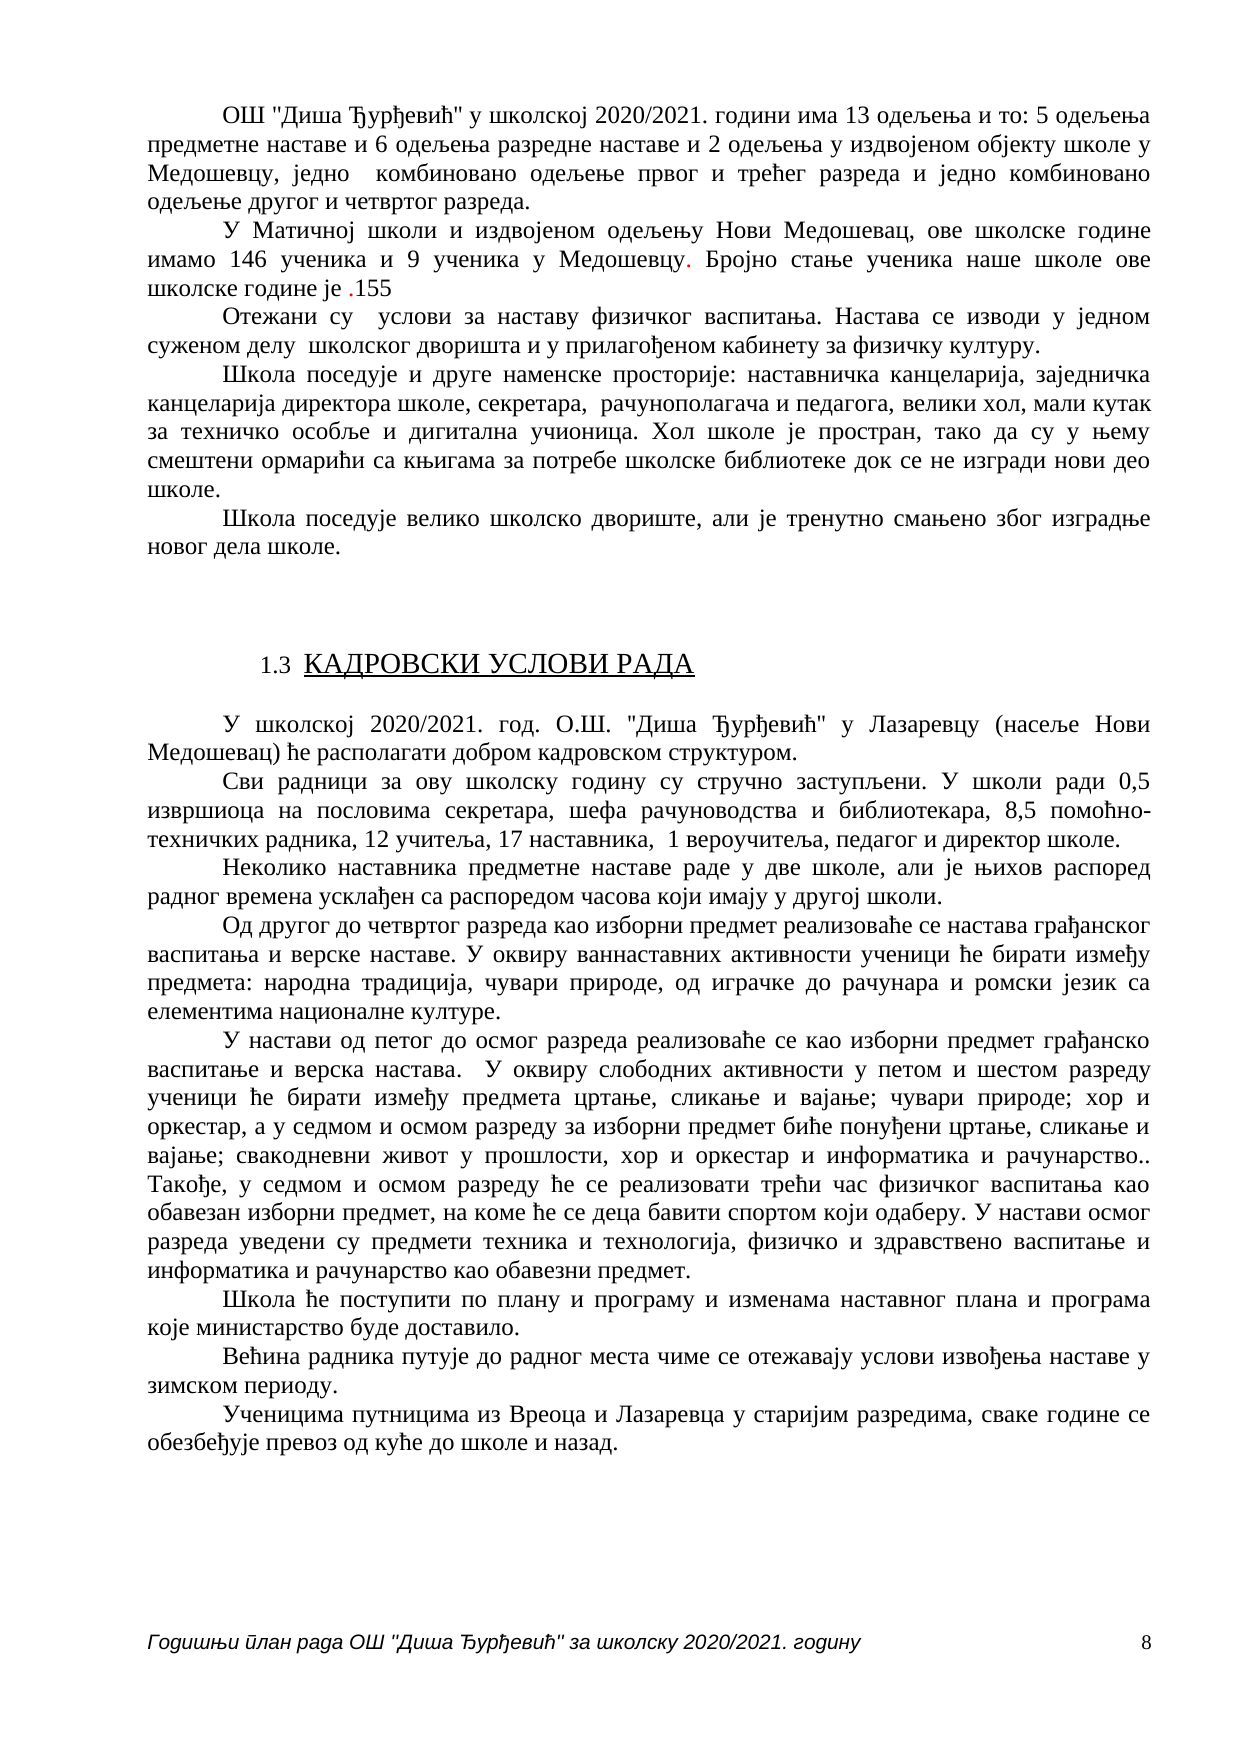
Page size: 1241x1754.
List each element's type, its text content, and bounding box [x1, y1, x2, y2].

text Отежани су услови за наставу физичког васпитања. Настава се изводи у једном суженом делу школског дворишта и у прилагођеном кабинету за физичку културу. [147, 301, 1152, 359]
text У Mатичној школи и издвојеном одељењу Нови Медошевац, ове школске године имамо 146 ученика и 9 ученика у Медошевцу. Бројно стање ученика наше школе ове школске године је .155 [147, 215, 1152, 301]
text Ученицима путницима из Вреоца и Лазаревца у старијим разредима, сваке године се обезбеђује превоз од куће до школе и назад. [147, 1399, 1152, 1456]
text Неколико наставника предметне наставе раде у две школе, али је њихов распоред радног времена усклађен са распоредом часова који имају у другој школи. [147, 852, 1152, 910]
text Већина радника путује до радног места чиме се отежавају услови извођења наставе у зимском периоду. [147, 1341, 1152, 1399]
text Школа поседује велико школско двориште, али је тренутно смањено због изградње новог дела школе. [147, 503, 1152, 560]
text У настави од петог до осмог разреда реализоваће се као изборни предмет грађанско васпитање и верска настава. У оквиру слободних активности у петом и шестом разреду ученици ће бирати између предмета цртање, сликање и вајање; чувари природе; хор и оркестар, а у седмом и осмом разреду за изборни предмет биће понуђени цртање, сликање и вајање; свакодневни живот у прошлости, хор и оркестар и информатика и рачунарство.. Такође, у седмом и осмом разреду ће се реализовати трећи час физичког васпитања као обавезан изборни предмет, на коме ће се деца бавити спортом који одаберу. У настави осмог разреда уведени су предмети техника и технологија, физичко и здравствено васпитање и информатика и рачунарство као обавезни предмет. [147, 1025, 1152, 1284]
text 1.3 КАДРОВСКИ УСЛОВИ РАДА [259, 646, 1152, 680]
text У школској 2020/2021. год. О.Ш. ''Диша Ђурђевић'' у Лазаревцу (насеље Нови Медошевац) ће располагати добром кадровском структуром. [147, 709, 1152, 766]
text Сви радници за ову школску годину су стручно заступљени. У школи ради 0,5 извршиоца на пословима секретара, шефа рачуноводства и библиотекара, 8,5 помоћно-техничких радника, 12 учитеља, 17 наставника, 1 вероучитеља, педагог и директор школе. [147, 766, 1152, 852]
text Школа ће поступити по плану и програму и изменама наставног плана и програма које министарство буде доставило. [147, 1284, 1152, 1341]
text Од другог до четвртог разреда као изборни предмет реализоваће се настава грађанског васпитања и верске наставе. У оквиру ваннаставних активности ученици ће бирати између предмета: народна традиција, чувари природе, од играчке до рачунара и ромски језик са елементима националне културе. [147, 910, 1152, 1025]
text Школа поседује и друге наменске просторије: наставничка канцеларија, заједничка канцеларија директора школе, секретара, рачунополагача и педагога, велики хол, мали кутак за техничко особље и дигитална учионица. Хол школе је простран, тако да су у њему смештени ормарићи са књигама за потребе школске библиотеке док се не изгради нови део школе. [147, 359, 1152, 503]
text ОШ ''Диша Ђурђевић'' у школској 2020/2021. години има 13 одељења и то: 5 одељења предметне наставе и 6 одељења разредне наставе и 2 одељења у издвојеном објекту школе у Медошевцу, једно комбиновано одељење првог и трећег разреда и једно комбиновано одељење другог и четвртог разреда. [147, 100, 1152, 215]
